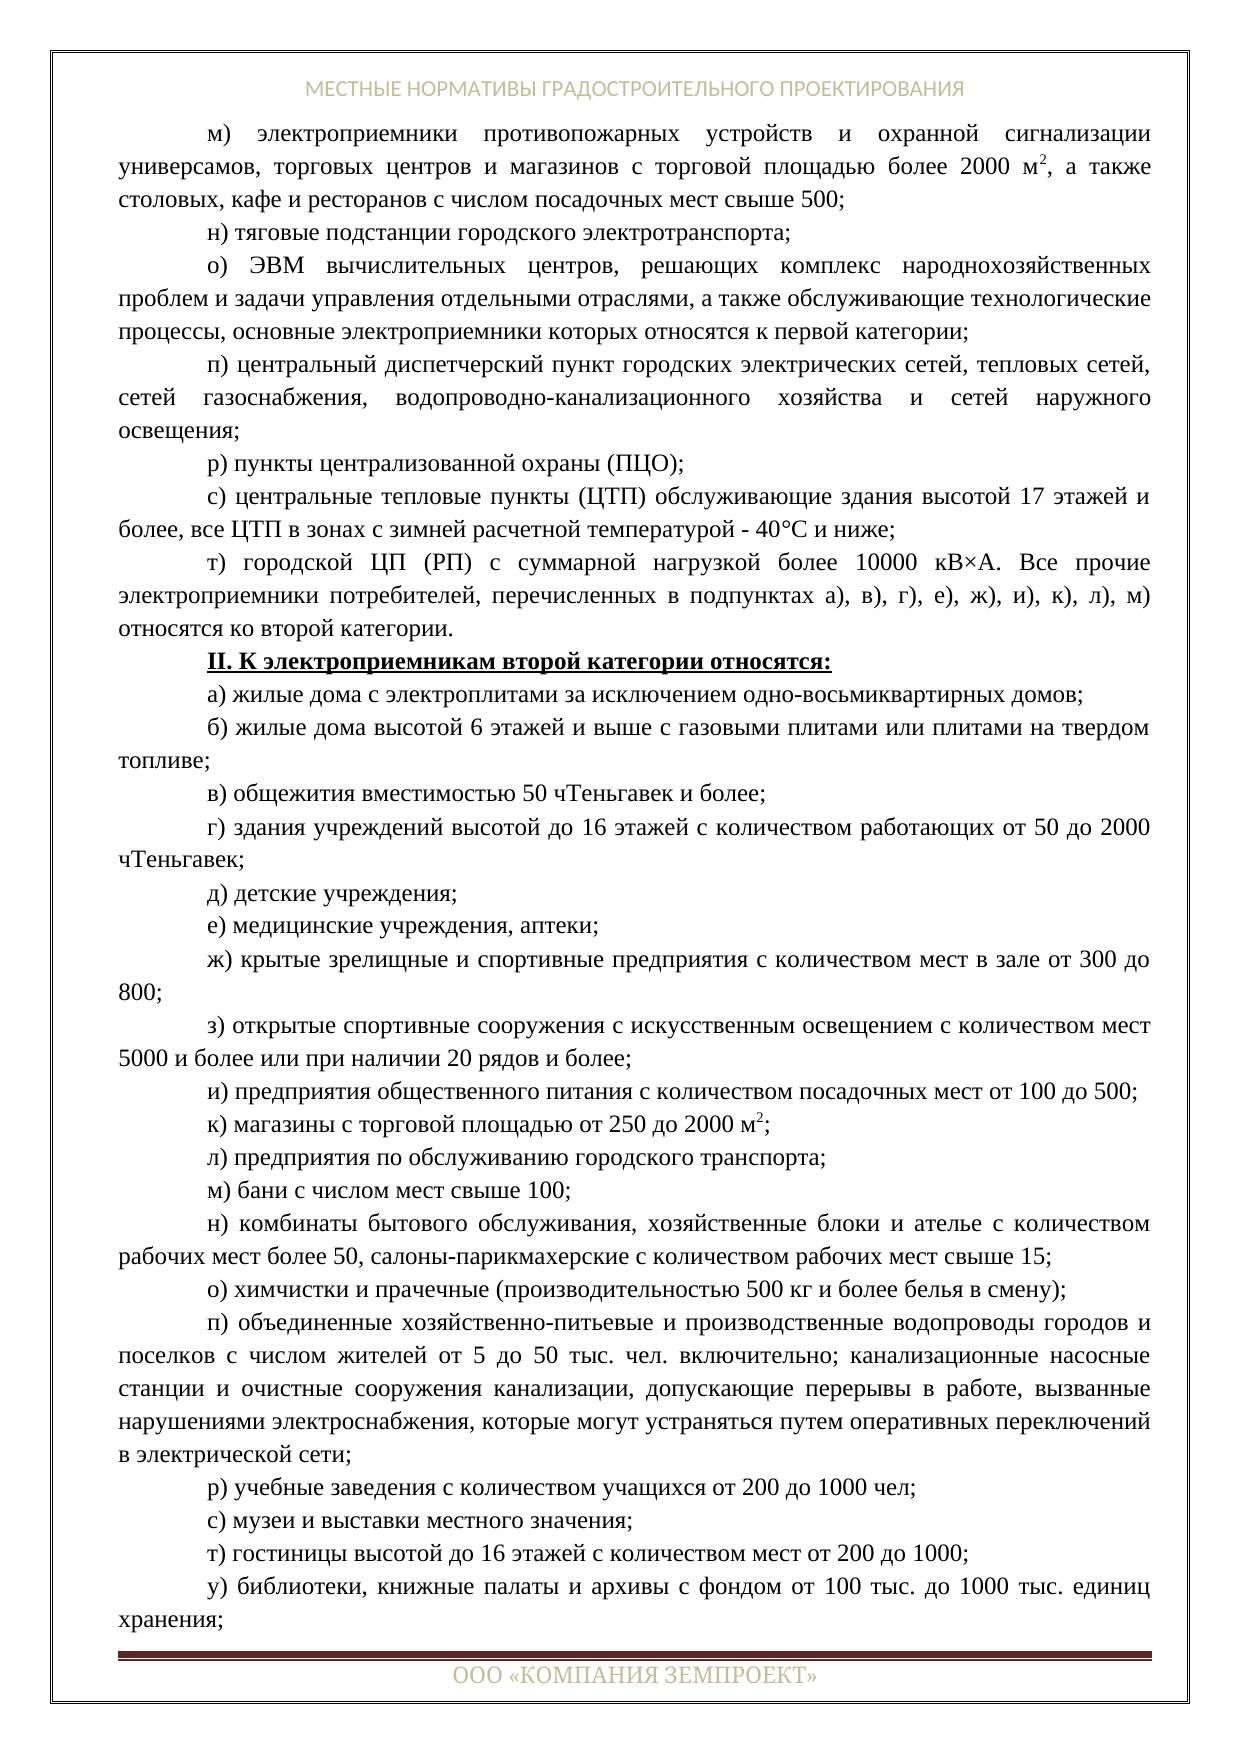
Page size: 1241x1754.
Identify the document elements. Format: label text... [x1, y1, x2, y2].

text е) медицинские учреждения, аптеки; [118, 911, 1152, 939]
text д) детские учреждения; [118, 878, 1152, 906]
text р) пункты централизованной охраны (ПЦО); [118, 448, 1152, 477]
text б) жилые дома высотой 6 этажей и выше с газовыми плитами или плитами на твердом топливе; [118, 712, 1152, 774]
text и) предприятия общественного питания с количеством посадочных мест от 100 до 500; [118, 1076, 1152, 1104]
text II. К электроприемникам второй категории относятся: [118, 646, 1152, 675]
text м) бани с числом мест свыше 100; [118, 1175, 1152, 1203]
text в) общежития вместимостью 50 чТеньгавек и более; [118, 778, 1152, 807]
text з) открытые спортивные сооружения с искусственным освещением с количеством мест 5000 и более или при наличии 20 рядов и более; [118, 1010, 1152, 1071]
text у) библиотеки, книжные палаты и архивы с фондом от 100 тыс. до 1000 тыс. единиц хранения; [118, 1571, 1152, 1633]
text к) магазины с торговой площадью от 250 до 2000 м2; [118, 1109, 1152, 1137]
text ж) крытые зрелищные и спортивные предприятия с количеством мест в зале от 300 до 800; [118, 944, 1152, 1005]
text н) тяговые подстанции городского электротранспорта; [118, 217, 1152, 246]
text п) центральный диспетчерский пункт городских электрических сетей, тепловых сетей, сетей газоснабжения, водопроводно-канализационного хозяйства и сетей наружного освещения; [118, 349, 1152, 444]
text т) городской ЦП (РП) с суммарной нагрузкой более 10000 кВ×А. Все прочие электроприемники потребителей, перечисленных в подпунктах а), в), г), е), ж), и), к), л), м) относятся ко второй категории. [118, 547, 1152, 642]
text п) объединенные хозяйственно-питьевые и производственные водопроводы городов и поселков с числом жителей от 5 до 50 тыс. чел. включительно; канализационные насосные станции и очистные сооружения канализации, допускающие перерывы в работе, вызванные нарушениями электроснабжения, которые могут устраняться путем оперативных переключений в электрической сети; [118, 1307, 1152, 1468]
text р) учебные заведения с количеством учащихся от 200 до 1000 чел; [118, 1472, 1152, 1501]
text о) химчистки и прачечные (производительностью 500 кг и более белья в смену); [118, 1274, 1152, 1303]
text т) гостиницы высотой до 16 этажей с количеством мест от 200 до 1000; [118, 1538, 1152, 1567]
text г) здания учреждений высотой до 16 этажей с количеством работающих от 50 до 2000 чТеньгавек; [118, 812, 1152, 873]
text а) жилые дома с электроплитами за исключением одно-восьмиквартирных домов; [118, 679, 1152, 708]
text о) ЭВМ вычислительных центров, решающих комплекс народнохозяйственных проблем и задачи управления отдельными отраслями, а также обслуживающие технологические процессы, основные электроприемники которых относятся к первой категории; [118, 250, 1152, 345]
text н) комбинаты бытового обслуживания, хозяйственные блоки и ателье с количеством рабочих мест более 50, салоны-парикмахерские с количеством рабочих мест свыше 15; [118, 1208, 1152, 1269]
text л) предприятия по обслуживанию городского транспорта; [118, 1142, 1152, 1171]
text с) музеи и выставки местного значения; [118, 1505, 1152, 1534]
text с) центральные тепловые пункты (ЦТП) обслуживающие здания высотой 17 этажей и более, все ЦТП в зонах с зимней расчетной температурой - 40°С и ниже; [118, 481, 1152, 543]
text м) электроприемники противопожарных устройств и охранной сигнализации универсамов, торговых центров и магазинов с торговой площадью более 2000 м2, а также столовых, кафе и ресторанов с числом посадочных мест свыше 500; [118, 118, 1152, 213]
